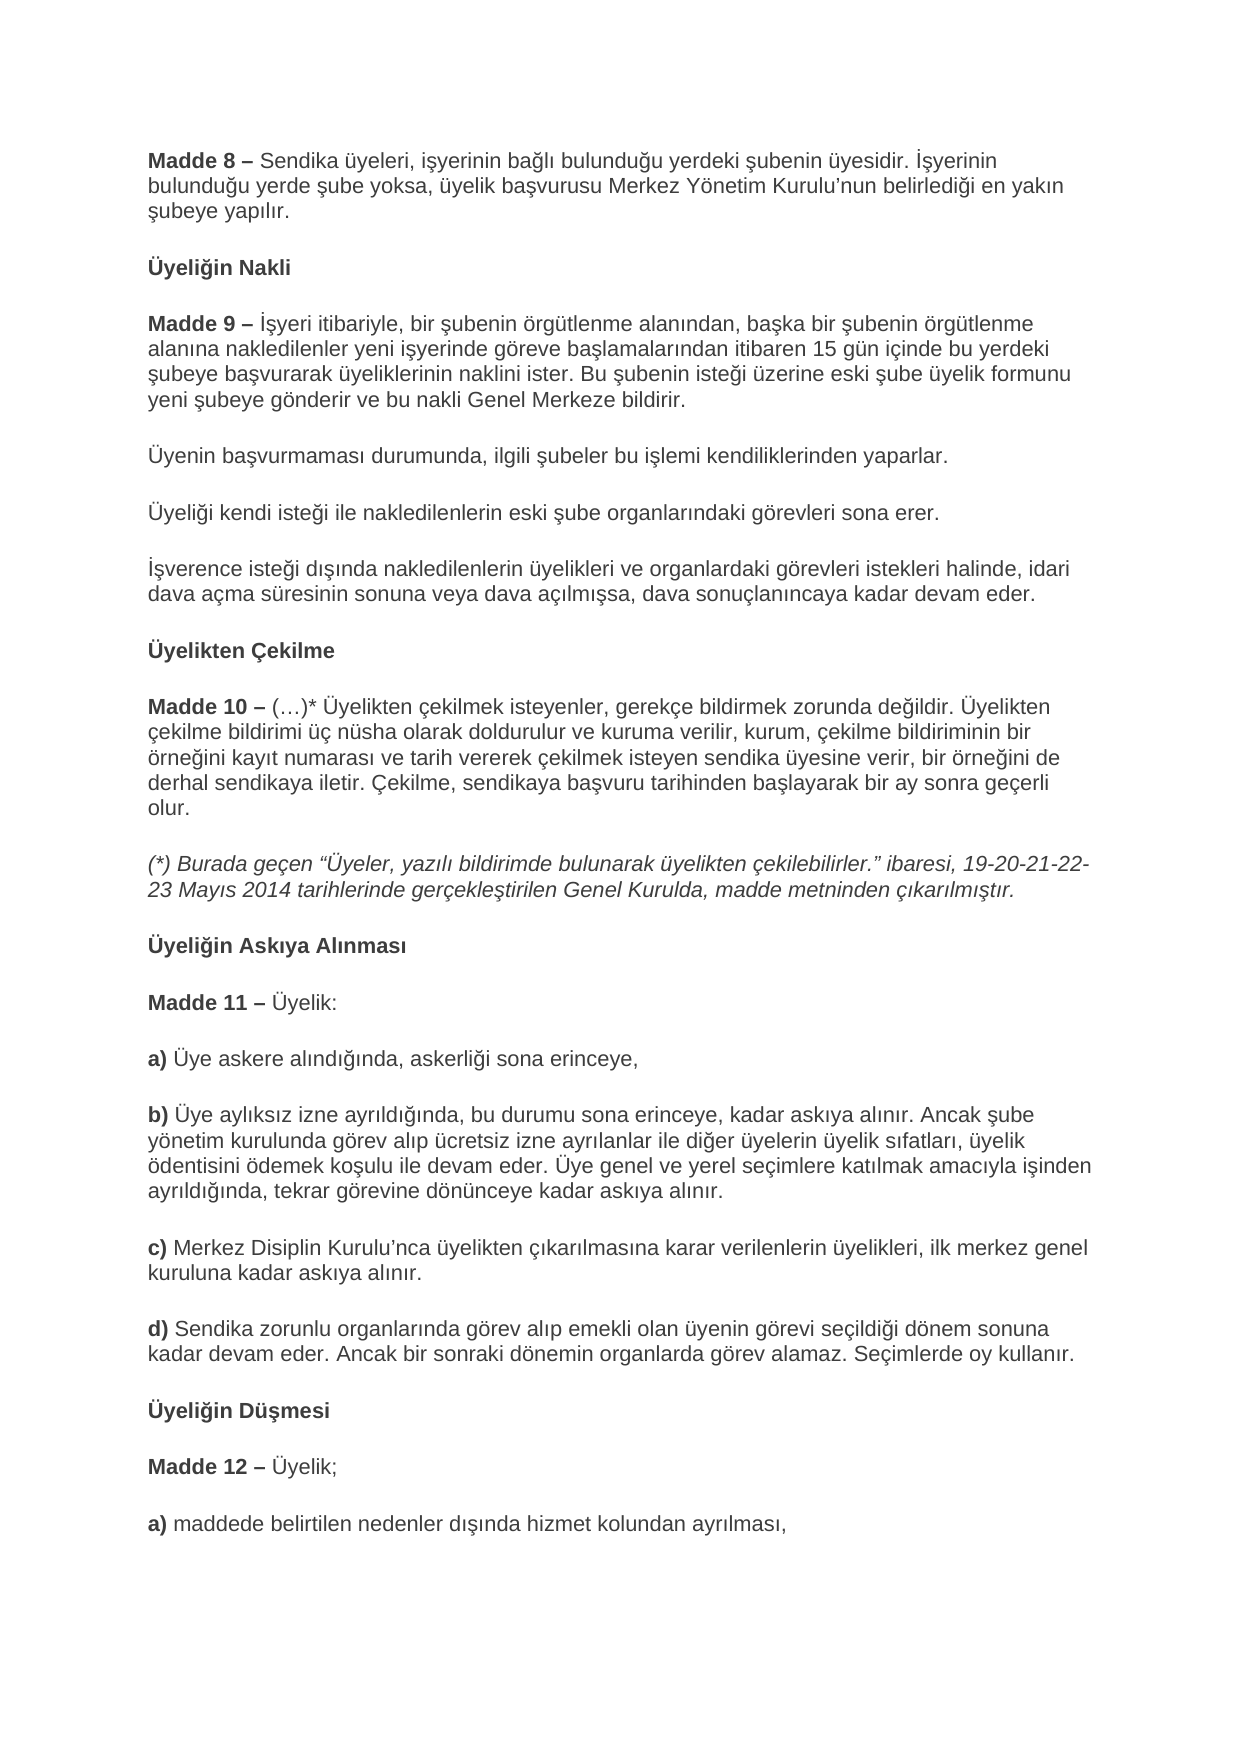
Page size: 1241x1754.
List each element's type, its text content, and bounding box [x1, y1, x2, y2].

text c) Merkez Disiplin Kurulu’nca üyelikten çıkarılmasına karar verilenlerin üyelikleri, ilk merkez genel kuruluna kadar askıya alınır. [148, 1234, 1093, 1285]
text a) Üye askere alındığında, askerliği sona erinceye, [148, 1046, 1093, 1071]
text (*) Burada geçen “Üyeler, yazılı bildirimde bulunarak üyelikten çekilebilirler.” ibaresi, 19-20-21-22-23 Mayıs 2014 tarihlerinde gerçekleştirilen Genel Kurulda, madde metninden çıkarılmıştır. [148, 851, 1093, 902]
text Üyenin başvurmaması durumunda, ilgili şubeler bu işlemi kendiliklerinden yaparlar. [148, 443, 1093, 468]
text Madde 9 – İşyeri itibariyle, bir şubenin örgütlenme alanından, başka bir şubenin örgütlenme alanına nakledilenler yeni işyerinde göreve başlamalarından itibaren 15 gün içinde bu yerdeki şubeye başvurarak üyeliklerinin naklini ister. Bu şubenin isteği üzerine eski şube üyelik formunu yeni şubeye gönderir ve bu nakli Genel Merkeze bildirir. [148, 311, 1093, 412]
text a) maddede belirtilen nedenler dışında hizmet kolundan ayrılması, [148, 1511, 1093, 1536]
text Üyeliğin Nakli [148, 254, 1093, 280]
text Madde 10 – (…)* Üyelikten çekilmek isteyenler, gerekçe bildirmek zorunda değildir. Üyelikten çekilme bildirimi üç nüsha olarak doldurulur ve kuruma verilir, kurum, çekilme bildiriminin bir örneğini kayıt numarası ve tarih vererek çekilmek isteyen sendika üyesine verir, bir örneğini de derhal sendikaya iletir. Çekilme, sendikaya başvuru tarihinden başlayarak bir ay sonra geçerli olur. [148, 694, 1093, 820]
text Madde 11 – Üyelik: [148, 989, 1093, 1015]
text Madde 12 – Üyelik; [148, 1454, 1093, 1479]
text Üyelikten Çekilme [148, 638, 1093, 663]
text Madde 8 – Sendika üyeleri, işyerinin bağlı bulunduğu yerdeki şubenin üyesidir. İşyerinin bulunduğu yerde şube yoksa, üyelik başvurusu Merkez Yönetim Kurulu’nun belirlediği en yakın şubeye yapılır. [148, 148, 1093, 223]
text b) Üye aylıksız izne ayrıldığında, bu durumu sona erinceye, kadar askıya alınır. Ancak şube yönetim kurulunda görev alıp ücretsiz izne ayrılanlar ile diğer üyelerin üyelik sıfatları, üyelik ödentisini ödemek koşulu ile devam eder. Üye genel ve yerel seçimlere katılmak amacıyla işinden ayrıldığında, tekrar görevine dönünceye kadar askıya alınır. [148, 1102, 1093, 1203]
text Üyeliğin Askıya Alınması [148, 933, 1093, 958]
text Üyeliği kendi isteği ile nakledilenlerin eski şube organlarındaki görevleri sona erer. [148, 499, 1093, 525]
text d) Sendika zorunlu organlarında görev alıp emekli olan üyenin görevi seçildiği dönem sonuna kadar devam eder. Ancak bir sonraki dönemin organlarda görev alamaz. Seçimlerde oy kullanır. [148, 1316, 1093, 1367]
text İşverence isteği dışında nakledilenlerin üyelikleri ve organlardaki görevleri istekleri halinde, idari dava açma süresinin sonuna veya dava açılmışsa, dava sonuçlanıncaya kadar devam eder. [148, 556, 1093, 606]
text Üyeliğin Düşmesi [148, 1398, 1093, 1423]
